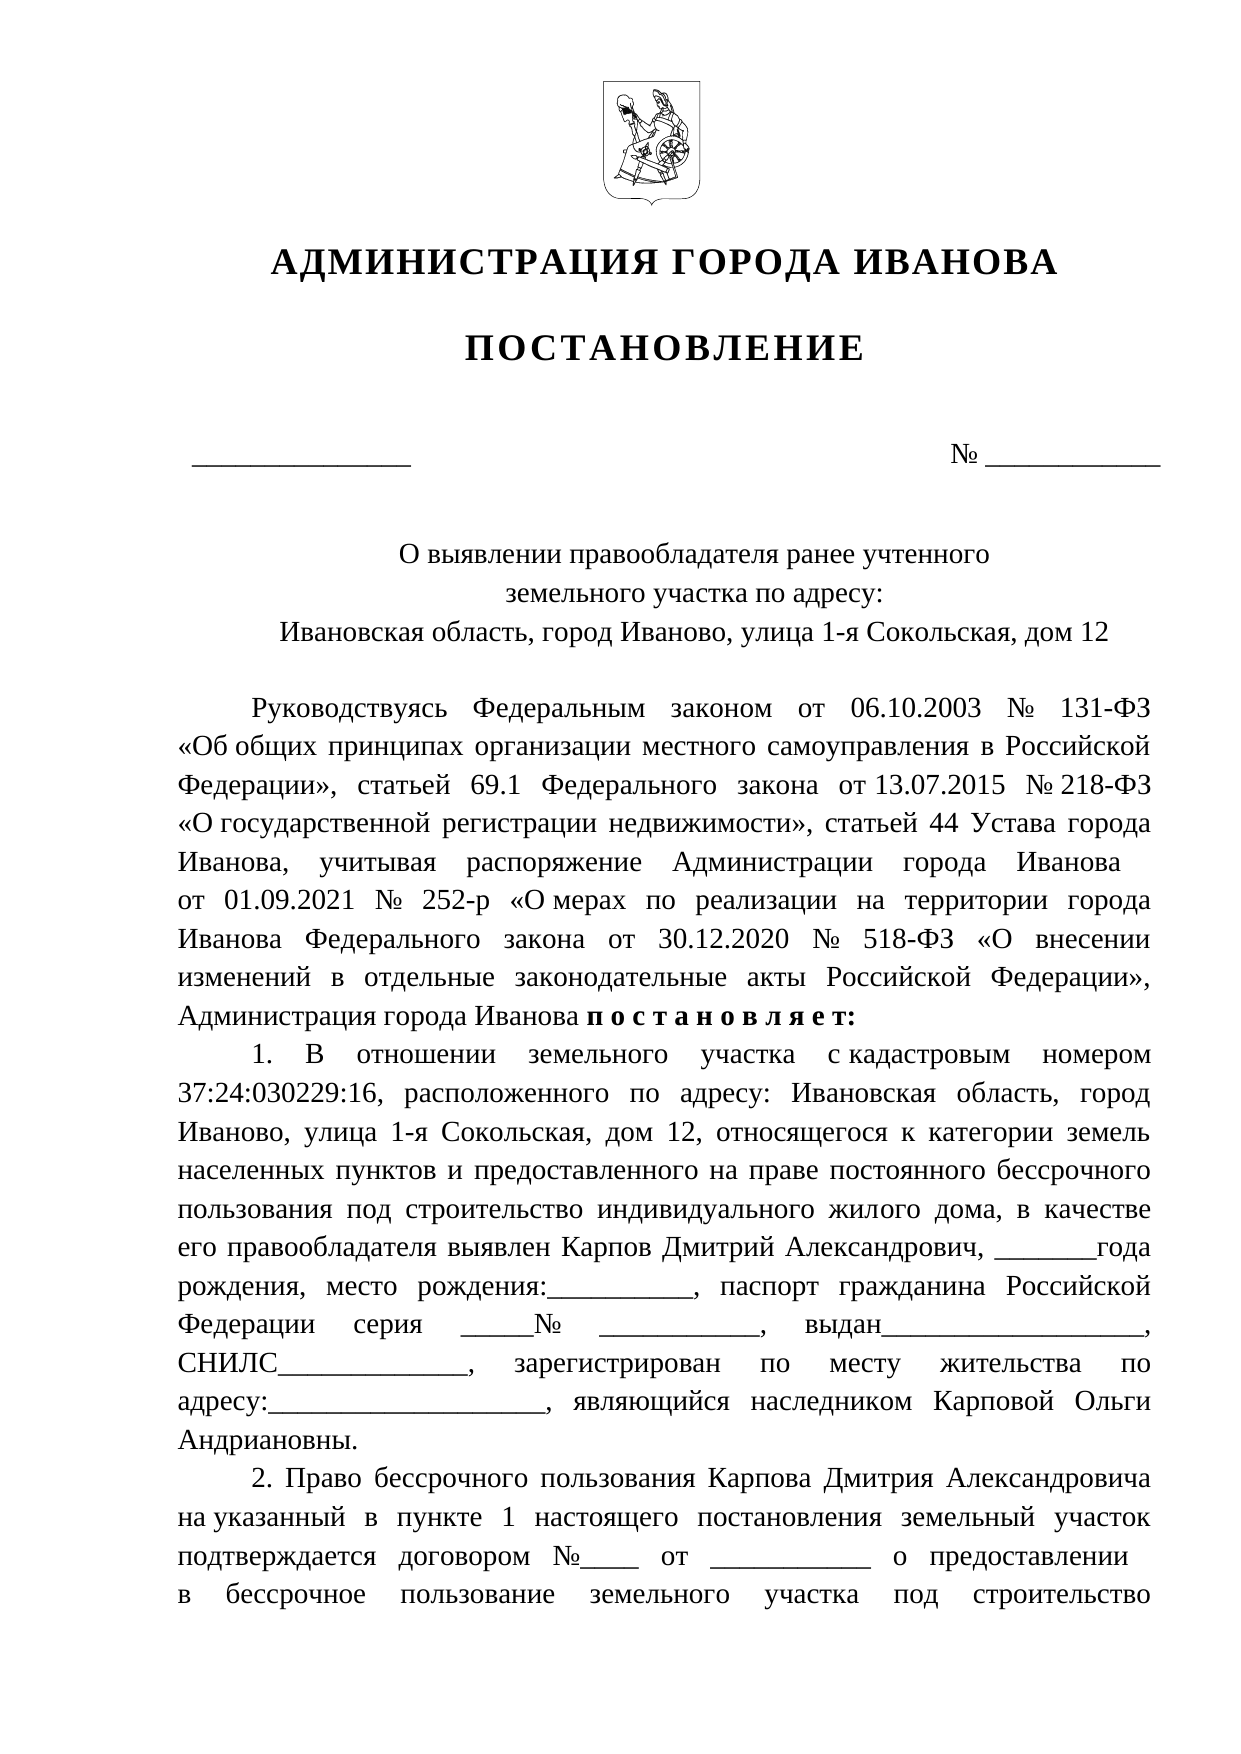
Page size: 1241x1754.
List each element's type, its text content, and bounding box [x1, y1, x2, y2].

text ПОСТАНОВЛЕНИЕ [177, 326, 1152, 369]
table_header _______________ № ____________ [166, 436, 1167, 503]
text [177, 1461, 1152, 1610]
text Руководствуясь Федеральным законом от 06.10.2003 № 131-ФЗ «Об общих принципах организации местного самоуправления в Российской Федерации», статьей 69.1 Федерального закона от 13.07.2015 № 218-ФЗ «О государственной регистрации недвижимости», статьей 44 Устава города Иванова, учитывая распоряжение Администрации города Иванова от 01.09.2021 № 252-р «О мерах по реализации на территории города Иванова Федерального закона от 30.12.2020 № 518-ФЗ «О внесении изменений в отдельные законодательные акты Российской Федерации», Администрация города Иванова п о с т а н о в л я е т: [177, 690, 1152, 1032]
text АДМИНИСТРАЦИЯ ГОРОДА ИВАНОВА [177, 239, 1152, 283]
table_header О выявлении правообладателя ранее учтенного земельного участка по адресу: Ивановская область, город Иваново, улица 1-я Сокольская, дом 12 [166, 537, 1167, 651]
text 1. В отношении земельного участка с кадастровым номером 37:24:030229:16, расположенного по адресу: Ивановская область, город Иваново, улица 1-я Сокольская, дом 12, относящегося к категории земель населенных пунктов и предоставленного на праве постоянного бессрочного пользования под строительство индивидуального жилого дома, в качестве его правообладателя выявлен Карпов Дмитрий Александрович, _______года рождения, место рождения:__________, паспорт гражданина Российской Федерации серия _____№ ___________, выдан__________________, СНИЛС_____________, зарегистрирован по месту жительства по адресу:___________________, являющийся наследником Карповой Ольги Андриановны. [177, 1037, 1152, 1456]
